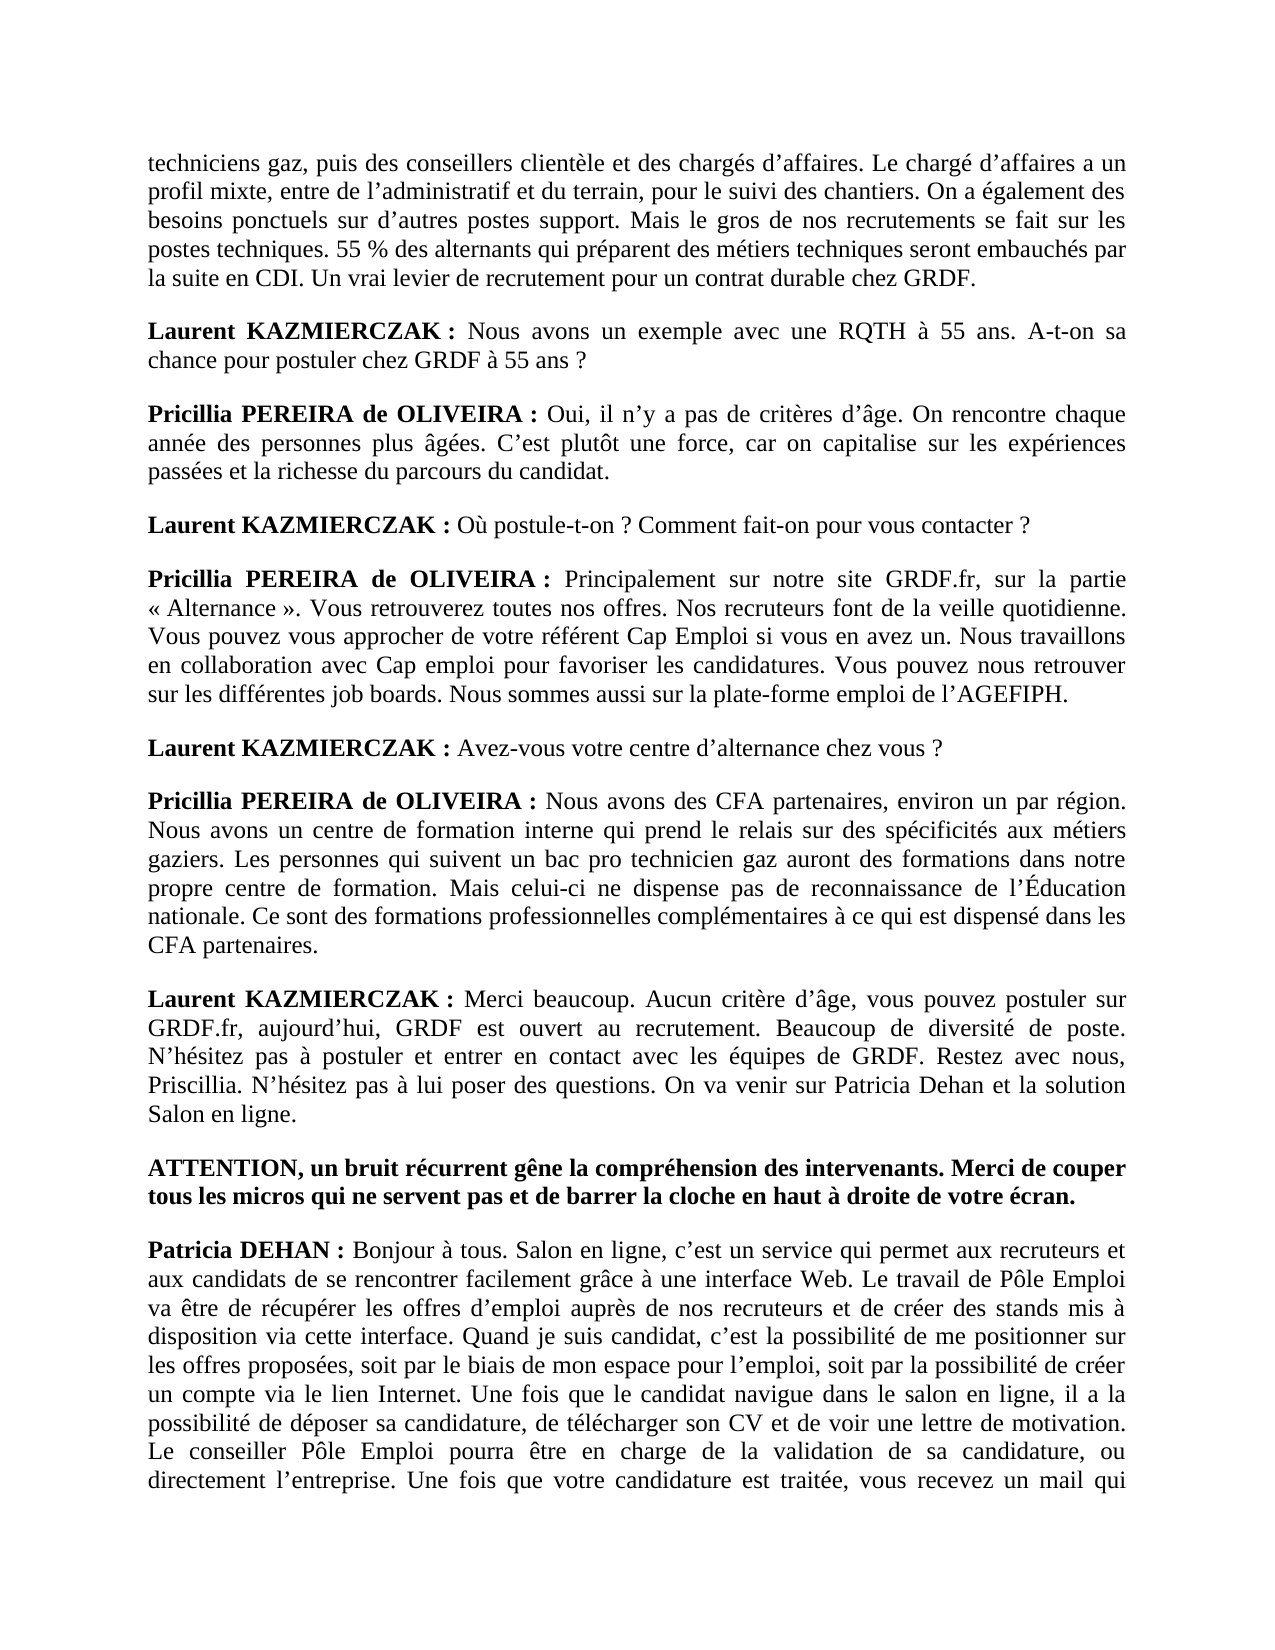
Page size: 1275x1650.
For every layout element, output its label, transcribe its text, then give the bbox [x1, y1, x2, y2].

text Pricillia PEREIRA de OLIVEIRA : Oui, il n’y a pas de critères d’âge. On rencontre chaque année des personnes plus âgées. C’est plutôt une force, car on capitalise sur les expériences passées et la richesse du parcours du candidat. [148, 399, 1127, 485]
text Laurent KAZMIERCZAK : Avez-vous votre centre d’alternance chez vous ? [148, 733, 1127, 761]
text Pricillia PEREIRA de OLIVEIRA : Principalement sur notre site GRDF.fr, sur la partie « Alternance ». Vous retrouverez toutes nos offres. Nos recruteurs font de la veille quotidienne. Vous pouvez vous approcher de votre référent Cap Emploi si vous en avez un. Nous travaillons en collaboration avec Cap emploi pour favoriser les candidatures. Vous pouvez nous retrouver sur les différentes job boards. Nous sommes aussi sur la plate-forme emploi de l’AGEFIPH. [148, 564, 1127, 708]
text ATTENTION, un bruit récurrent gêne la compréhension des intervenants. Merci de couper tous les micros qui ne servent pas et de barrer la cloche en haut à droite de votre écran. [148, 1153, 1127, 1210]
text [148, 148, 1127, 291]
text Pricillia PEREIRA de OLIVEIRA : Nous avons des CFA partenaires, environ un par région. Nous avons un centre de formation interne qui prend le relais sur des spécificités aux métiers gaziers. Les personnes qui suivent un bac pro technicien gaz auront des formations dans notre propre centre de formation. Mais celui-ci ne dispense pas de reconnaissance de l’Éducation nationale. Ce sont des formations professionnelles complémentaires à ce qui est dispensé dans les CFA partenaires. [148, 786, 1127, 959]
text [148, 1235, 1127, 1494]
text Laurent KAZMIERCZAK : Nous avons un exemple avec une RQTH à 55 ans. A-t-on sa chance pour postuler chez GRDF à 55 ans ? [148, 316, 1127, 374]
text Laurent KAZMIERCZAK : Merci beaucoup. Aucun critère d’âge, vous pouvez postuler sur GRDF.fr, aujourd’hui, GRDF est ouvert au recrutement. Beaucoup de diversité de poste. N’hésitez pas à postuler et entrer en contact avec les équipes de GRDF. Restez avec nous, Priscillia. N’hésitez pas à lui poser des questions. On va venir sur Patricia Dehan et la solution Salon en ligne. [148, 984, 1127, 1128]
text Laurent KAZMIERCZAK : Où postule-t-on ? Comment fait-on pour vous contacter ? [148, 510, 1127, 539]
